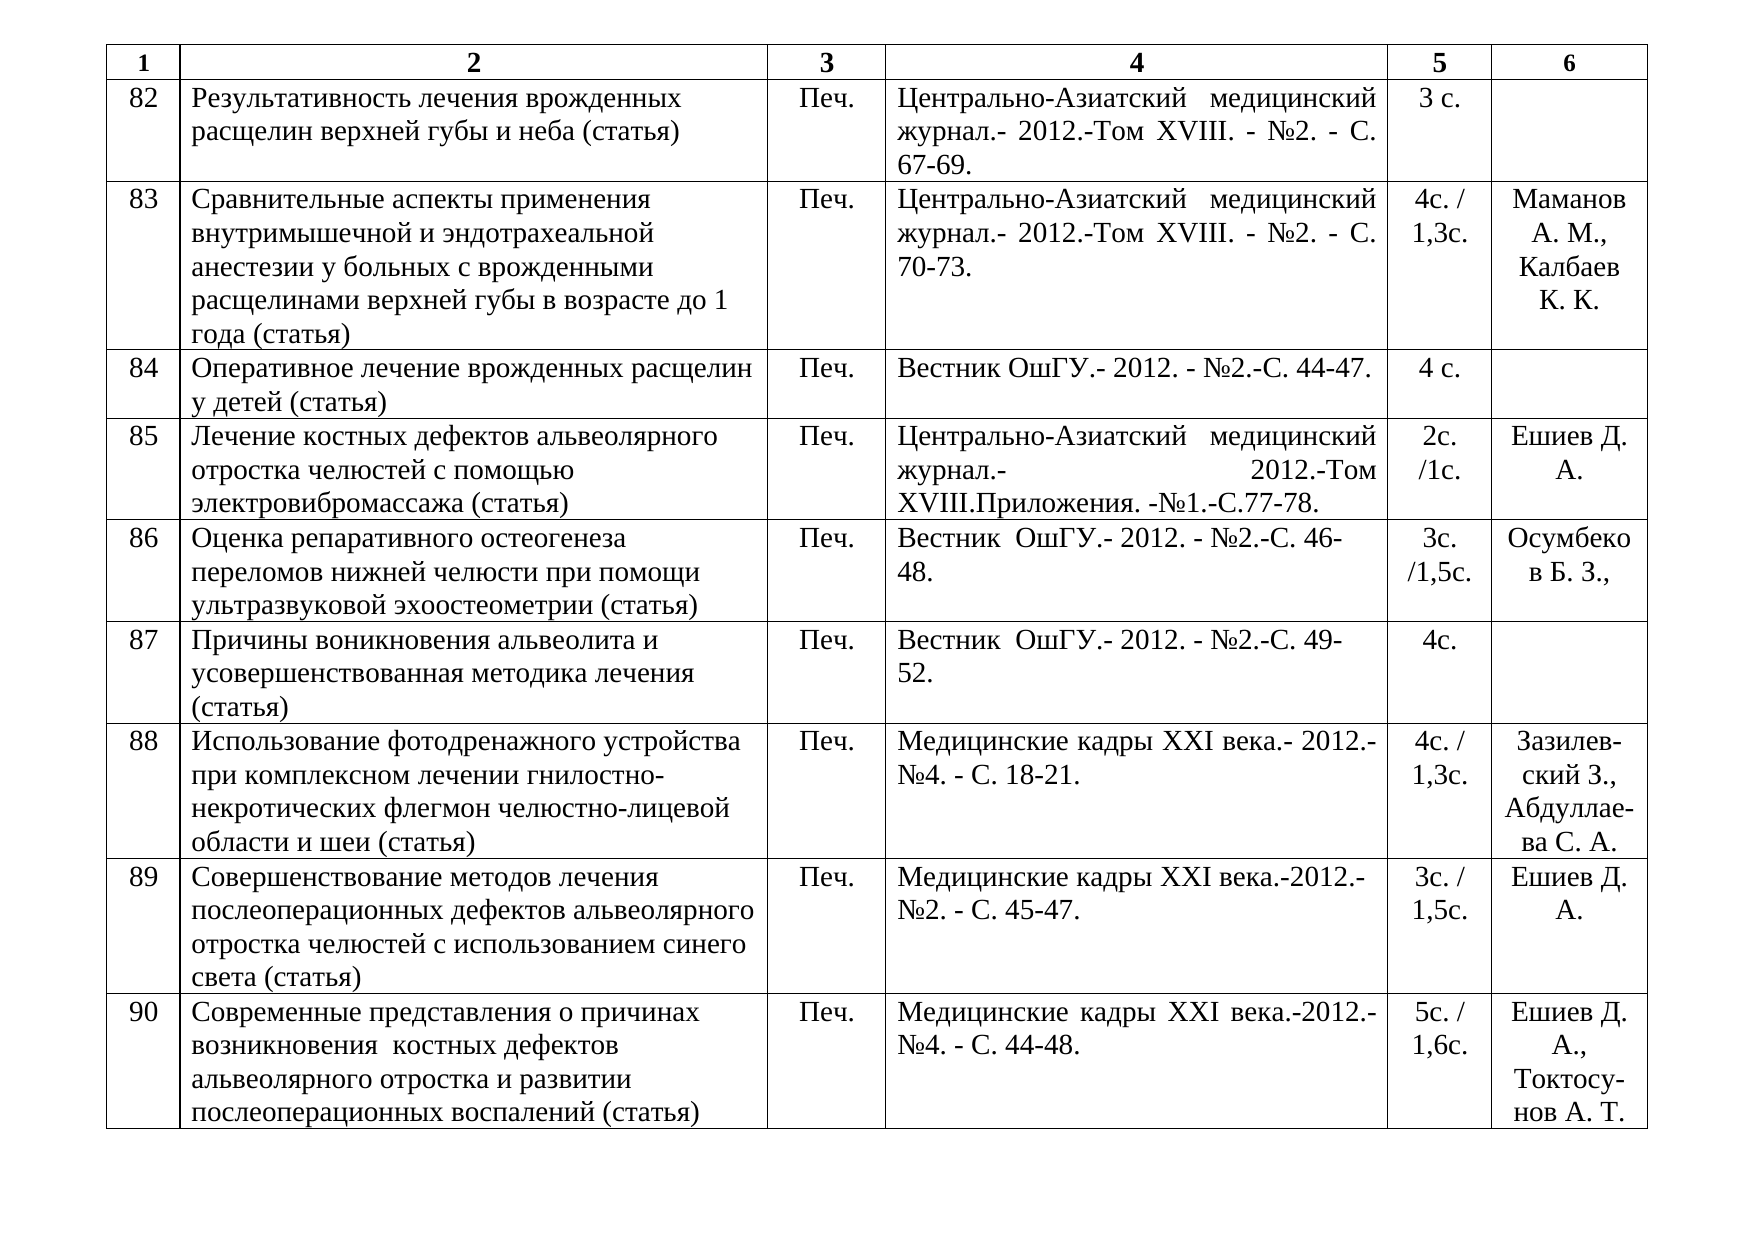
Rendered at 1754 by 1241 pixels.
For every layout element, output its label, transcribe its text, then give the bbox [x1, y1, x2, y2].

table_cell 4с. [1388, 622, 1491, 722]
table_cell 85 [107, 419, 179, 519]
table_cell Печ. [768, 80, 885, 181]
table_cell 87 [107, 622, 179, 722]
table_cell 3с. / 1,5с. [1388, 859, 1491, 993]
table_cell Медицинские кадры XXI века.- 2012.- №4. - С. 18-21. [886, 724, 1387, 858]
table_cell 89 [107, 859, 179, 993]
table_cell 4с. / 1,3с. [1388, 182, 1491, 349]
table_cell Вестник ОшГУ.- 2012. - №2.-С. 49-52. [886, 622, 1387, 722]
table_cell Вестник ОшГУ.- 2012. - №2.-С. 44-47. [886, 350, 1387, 417]
table_cell Вестник ОшГУ.- 2012. - №2.-С. 46-48. [886, 520, 1387, 621]
table_cell Печ. [768, 182, 885, 349]
table_cell Зазилев-ский З., Абдуллае-ва С. А. [1492, 724, 1647, 858]
table_cell Печ. [768, 622, 885, 722]
table_cell Печ. [768, 859, 885, 993]
table_cell Медицинские кадры XXI века.-2012.- №4. - С. 44-48. [886, 994, 1387, 1128]
table_cell Печ. [768, 419, 885, 519]
table_cell Использование фотодренажного устройства при комплексном лечении гнилостно-некротических флегмон челюстно-лицевой области и шеи (статья) [181, 724, 767, 858]
table_cell Лечение костных дефектов альвеолярного отростка челюстей с помощью электровибромассажа (статья) [181, 419, 767, 519]
table_cell Ешиев Д. А. [1492, 419, 1647, 519]
table_cell Причины воникновения альвеолита и усовершенствованная методика лечения (статья) [181, 622, 767, 722]
table_cell Печ. [768, 724, 885, 858]
table_cell 6 [1492, 45, 1647, 79]
table_cell Печ. [768, 994, 885, 1128]
table_cell 82 [107, 80, 179, 181]
table_cell 3 [768, 45, 885, 79]
table_cell 90 [107, 994, 179, 1128]
table_cell Ешиев Д. А., Токтосу-нов А. Т. [1492, 994, 1647, 1128]
table_cell 3с. /1,5с. [1388, 520, 1491, 621]
table_cell 88 [107, 724, 179, 858]
table_cell Медицинские кадры XXI века.-2012.- №2. - С. 45-47. [886, 859, 1387, 993]
table_cell Современные представления о причинах возникновения костных дефектов альвеолярного отростка и развитии послеоперационных воспалений (статья) [181, 994, 767, 1128]
table_cell 83 [107, 182, 179, 349]
table_cell 2 [181, 45, 767, 79]
table_cell Оценка репаративного остеогенеза переломов нижней челюсти при помощи ультразвуковой эхоостеометрии (статья) [181, 520, 767, 621]
table_cell 4 [886, 45, 1387, 79]
table_cell Осумбеков Б. З., [1492, 520, 1647, 621]
table_cell Центрально-Азиатский медицинский журнал.- 2012.-Том XVIII. - №2. - С. 70-73. [886, 182, 1387, 349]
table_cell 1 [107, 45, 179, 79]
table_cell [1492, 350, 1647, 417]
table_cell 5с. / 1,6с. [1388, 994, 1491, 1128]
table_cell 2с. /1с. [1388, 419, 1491, 519]
table_cell 84 [107, 350, 179, 417]
table_cell Оперативное лечение врожденных расщелин у детей (статья) [181, 350, 767, 417]
table_cell 4 с. [1388, 350, 1491, 417]
table_cell Сравнительные аспекты применения внутримышечной и эндотрахеальной анестезии у больных с врожденными расщелинами верхней губы в возрасте до 1 года (статья) [181, 182, 767, 349]
table_cell Центрально-Азиатский медицинский журнал.- 2012.-Том XVIII.Приложения. -№1.-С.77-78. [886, 419, 1387, 519]
table_cell 5 [1388, 45, 1491, 79]
table_cell Центрально-Азиатский медицинский журнал.- 2012.-Том XVIII. - №2. - С. 67-69. [886, 80, 1387, 181]
table_cell Результативность лечения врожденных расщелин верхней губы и неба (статья) [181, 80, 767, 181]
table_cell Маманов А. М., Калбаев К. К. [1492, 182, 1647, 349]
table_cell Печ. [768, 520, 885, 621]
table_cell Совершенствование методов лечения послеоперационных дефектов альвеолярного отростка челюстей с использованием синего света (статья) [181, 859, 767, 993]
table_cell [1492, 622, 1647, 722]
table_cell Ешиев Д. А. [1492, 859, 1647, 993]
table_cell Печ. [768, 350, 885, 417]
table_cell 4с. / 1,3с. [1388, 724, 1491, 858]
table_cell [1492, 80, 1647, 181]
table_cell 3 с. [1388, 80, 1491, 181]
table_cell 86 [107, 520, 179, 621]
